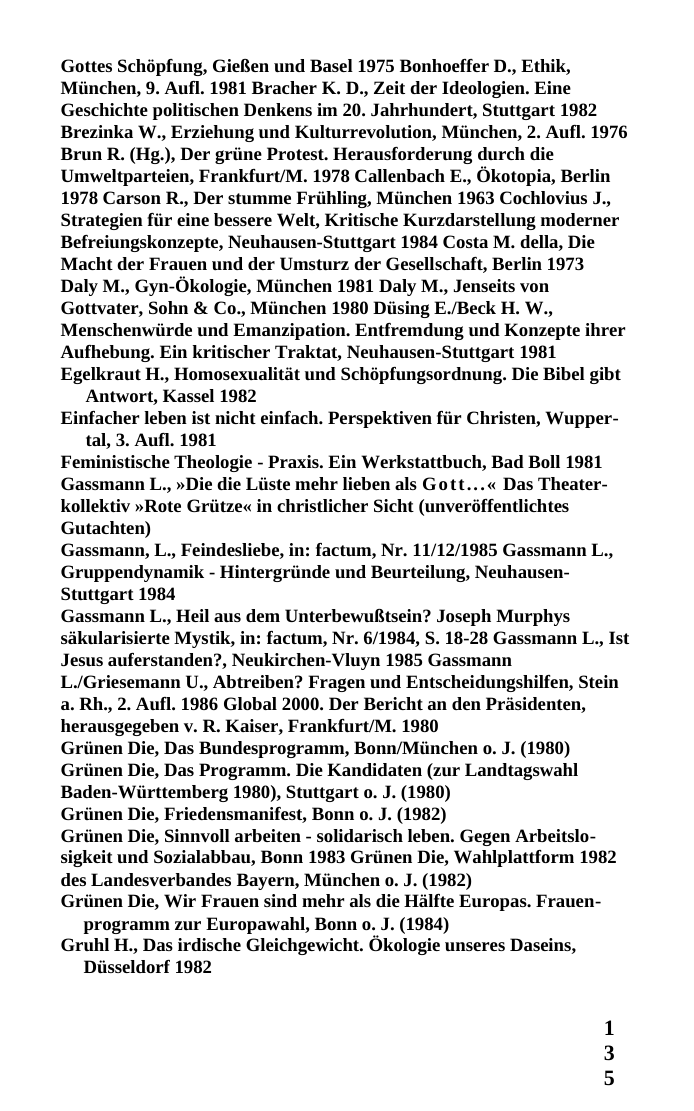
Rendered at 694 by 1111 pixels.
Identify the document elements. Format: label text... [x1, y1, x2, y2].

text Grünen Die, Das Bundesprogramm, Bonn/München o. J. (1980) Grünen Die, Das Programm. Die Kandidaten (zur Landtagswahl Baden-Württemberg 1980), Stuttgart o. J. (1980) [60, 737, 630, 802]
text Feministische Theologie - Praxis. Ein Werkstattbuch, Bad Boll 1981 Gassmann L., »Die die Lüste mehr lieben als Gott...« Das Theaterkollektiv »Rote Grütze« in christlicher Sicht (unveröffentlichtes Gutachten) [60, 451, 630, 539]
text Grünen Die, Sinnvoll arbeiten - solidarisch leben. Gegen Arbeitslosigkeit und Sozialabbau, Bonn 1983 Grünen Die, Wahlplattform 1982 des Landesverbandes Bayern, München o. J. (1982) [60, 824, 630, 890]
text Gassmann, L., Feindesliebe, in: factum, Nr. 11/12/1985 Gassmann L., Gruppendynamik - Hintergründe und Beurteilung, Neuhausen-Stuttgart 1984 [60, 539, 630, 605]
text Einfacher leben ist nicht einfach. Perspektiven für Christen, Wuppertal, 3. Aufl. 1981 [60, 407, 630, 451]
text Brun R. (Hg.), Der grüne Protest. Herausforderung durch die Umweltparteien, Frankfurt/M. 1978 Callenbach E., Ökotopia, Berlin 1978 Carson R., Der stumme Frühling, München 1963 Cochlovius J., Strategien für eine bessere Welt, Kritische Kurzdarstellung moderner Befreiungskonzepte, Neuhausen-Stuttgart 1984 Costa M. della, Die Macht der Frauen und der Umsturz der Gesellschaft, Berlin 1973 [60, 143, 630, 275]
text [60, 55, 630, 143]
text Egelkraut H., Homosexualität und Schöpfungsordnung. Die Bibel gibt Antwort, Kassel 1982 [60, 363, 630, 407]
text Grünen Die, Friedensmanifest, Bonn o. J. (1982) [60, 802, 630, 824]
text Daly M., Gyn-Ökologie, München 1981 Daly M., Jenseits von Gottvater, Sohn & Co., München 1980 Düsing E./Beck H. W., Menschenwürde und Emanzipation. Entfremdung und Konzepte ihrer Aufhebung. Ein kritischer Traktat, Neuhausen-Stuttgart 1981 [60, 275, 630, 363]
text Gassmann L., Heil aus dem Unterbewußtsein? Joseph Murphys säkularisierte Mystik, in: factum, Nr. 6/1984, S. 18-28 Gassmann L., Ist Jesus auferstanden?, Neukirchen-Vluyn 1985 Gassmann L./Griesemann U., Abtreiben? Fragen und Entscheidungshilfen, Stein a. Rh., 2. Aufl. 1986 Global 2000. Der Bericht an den Präsidenten, herausgegeben v. R. Kaiser, Frankfurt/M. 1980 [60, 605, 630, 737]
text Gruhl H., Das irdische Gleichgewicht. Ökologie unseres Daseins, Düsseldorf 1982 [60, 934, 630, 978]
text Grünen Die, Wir Frauen sind mehr als die Hälfte Europas. Frauenprogramm zur Europawahl, Bonn o. J. (1984) [60, 890, 630, 934]
